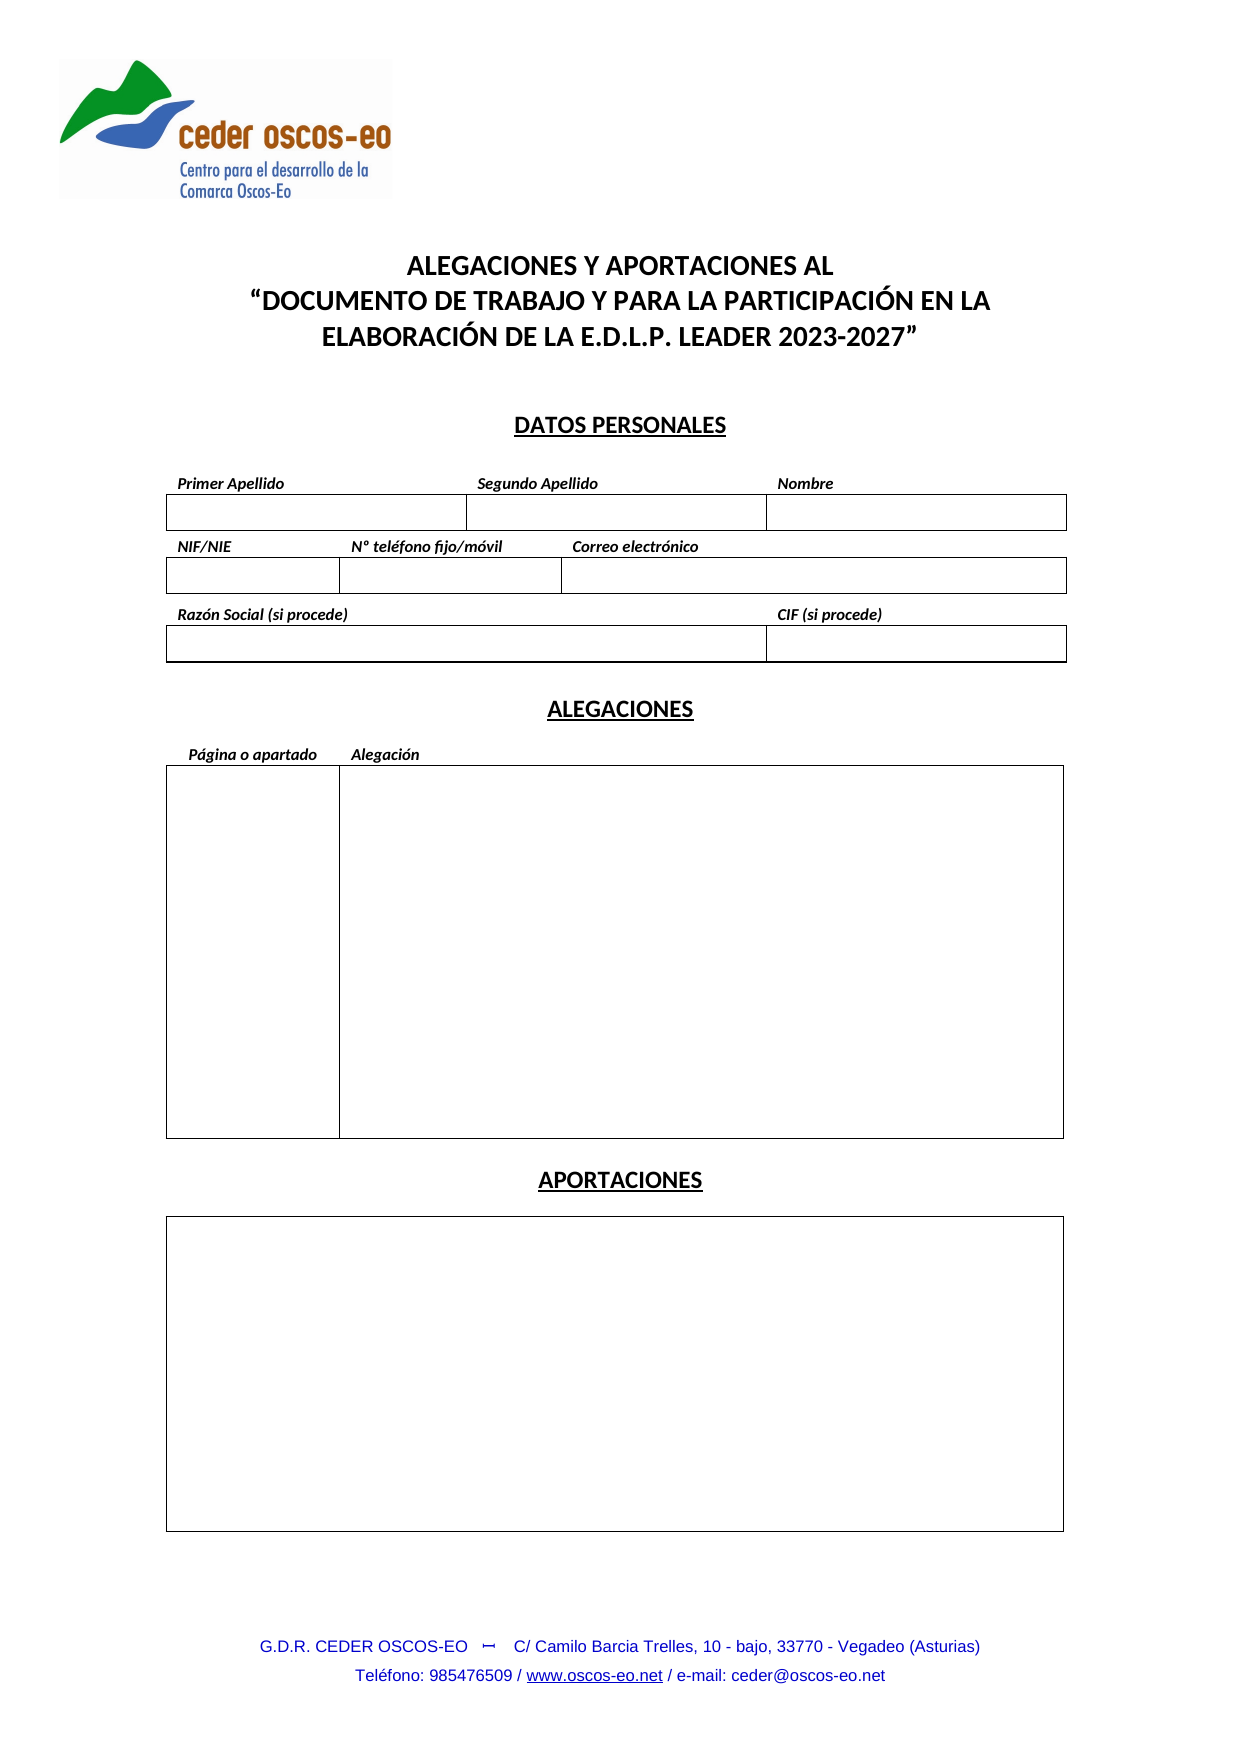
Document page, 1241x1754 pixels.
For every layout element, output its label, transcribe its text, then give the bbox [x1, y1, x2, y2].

table_header Alegación [340, 745, 1063, 765]
table_cell [467, 495, 766, 530]
text “DOCUMENTO DE TRABAJO Y PARA LA PARTICIPACIÓN EN LA ELABORACIÓN DE LA E.D.L.P. LEADER 2023-2027” [177, 282, 1063, 353]
table_cell [767, 495, 1066, 530]
table_header Página o apartado [166, 745, 340, 765]
table_cell [767, 626, 1066, 661]
table_header CIF (si procede) [766, 605, 1066, 625]
text APORTACIONES [177, 1164, 1063, 1194]
table_header Razón Social (si procede) [166, 605, 766, 625]
table_header Primer Apellido [166, 473, 466, 493]
table_cell [562, 558, 1066, 593]
text ALEGACIONES [177, 693, 1063, 723]
table_cell [167, 495, 466, 530]
table_cell [167, 558, 339, 593]
text ALEGACIONES Y APORTACIONES AL [177, 247, 1063, 282]
table_header Segundo Apellido [466, 473, 766, 493]
table_header Correo electrónico [561, 536, 1066, 557]
table_cell [340, 558, 561, 593]
table_header Nº teléfono fijo/móvil [340, 536, 561, 557]
table_cell [340, 766, 1063, 1138]
table_cell [167, 626, 766, 661]
table_header Nombre [766, 473, 1066, 493]
picture [59, 59, 393, 199]
table_header NIF/NIE [166, 536, 340, 557]
text DATOS PERSONALES [177, 409, 1063, 440]
table_header [167, 1217, 1063, 1531]
table_cell [167, 766, 339, 1138]
